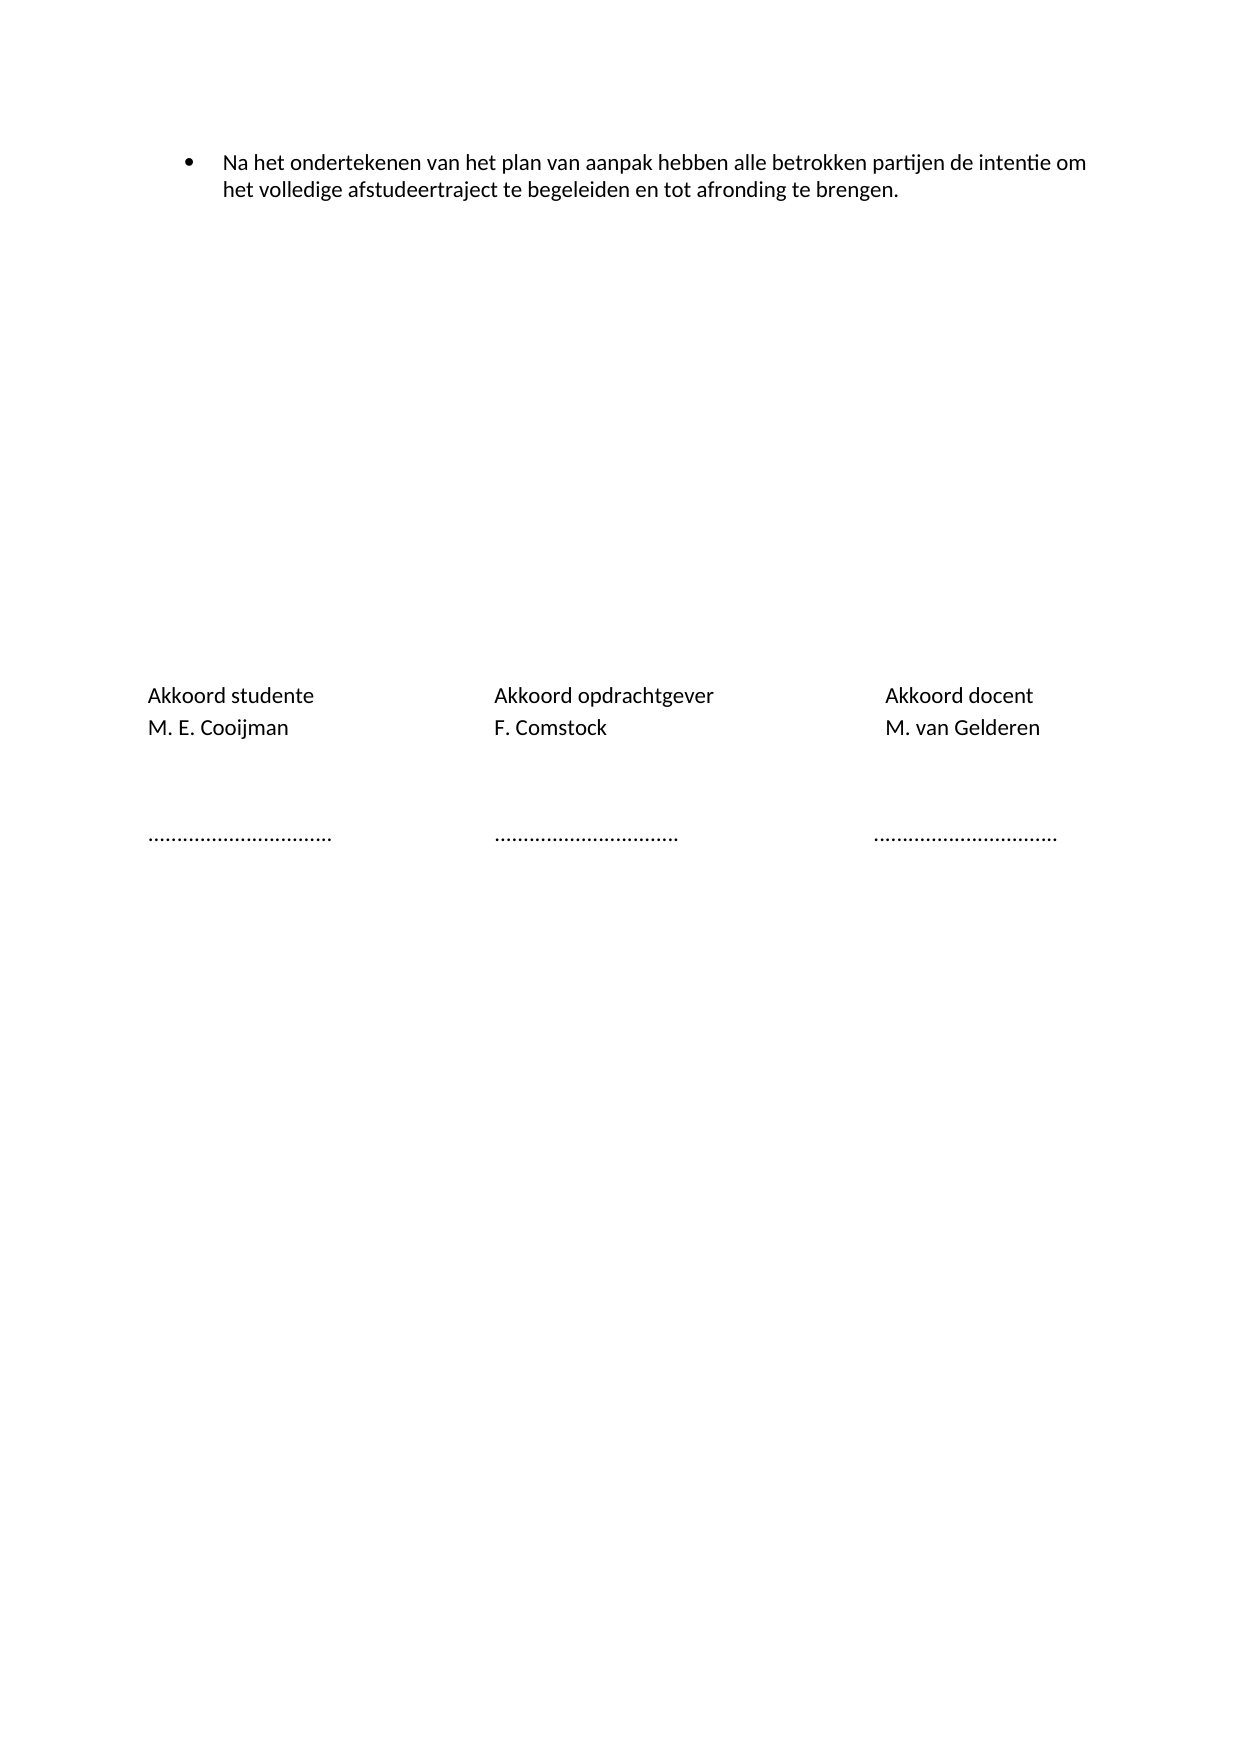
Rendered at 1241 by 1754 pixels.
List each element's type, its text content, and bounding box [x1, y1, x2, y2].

list Na het ondertekenen van het plan van aanpak hebben alle betrokken partijen de intentie om het volledige afstudeertraject te begeleiden en tot afronding te brengen. [185, 148, 1093, 204]
text Akkoord studente Akkoord opdrachtgever Akkoord docent M. E. Cooijman F. Comstock M. van Gelderen [148, 681, 1093, 741]
text ................................ ................................ ................................ [148, 819, 1093, 847]
